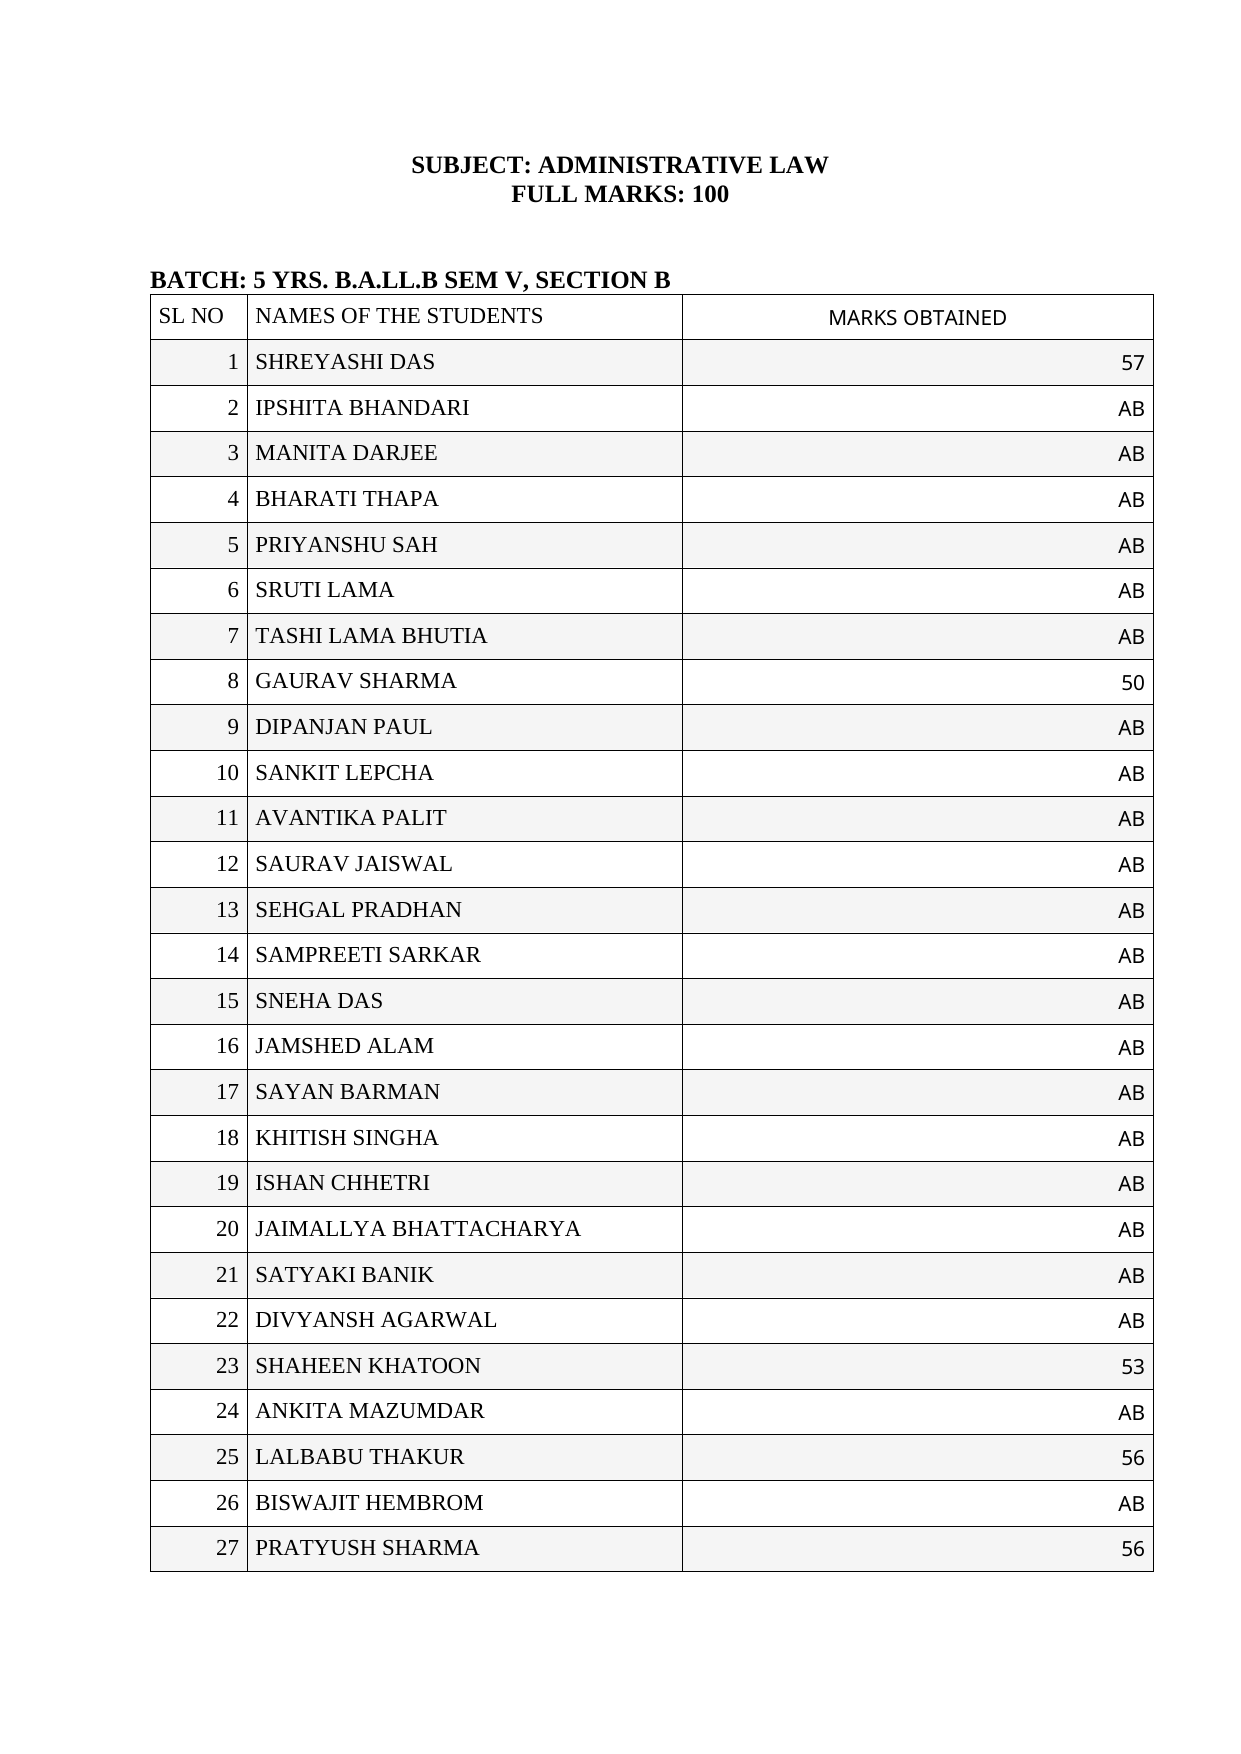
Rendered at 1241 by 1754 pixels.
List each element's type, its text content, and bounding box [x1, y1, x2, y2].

table_cell 14 [151, 934, 247, 978]
table_cell AB [683, 1025, 1153, 1069]
table_header MARKS OBTAINED [683, 295, 1153, 339]
table_cell 12 [151, 842, 247, 887]
table_cell AB [683, 1207, 1153, 1252]
table_cell 22 [151, 1299, 247, 1343]
table_cell 11 [151, 797, 247, 841]
text BATCH: 5 YRS. B.A.LL.B SEM V, SECTION B [150, 265, 1090, 294]
table_cell JAMSHED ALAM [248, 1025, 682, 1069]
table_cell PRIYANSHU SAH [248, 523, 682, 567]
table_cell AB [683, 842, 1153, 887]
table_cell DIVYANSH AGARWAL [248, 1299, 682, 1343]
table_cell AB [683, 523, 1153, 567]
table_cell AB [683, 432, 1153, 476]
table_cell SNEHA DAS [248, 979, 682, 1024]
table_cell SEHGAL PRADHAN [248, 888, 682, 932]
table_cell 26 [151, 1481, 247, 1526]
table_cell 17 [151, 1070, 247, 1115]
table_cell SAYAN BARMAN [248, 1070, 682, 1115]
table_cell SANKIT LEPCHA [248, 751, 682, 796]
table_cell AB [683, 477, 1153, 522]
table_cell 53 [683, 1344, 1153, 1389]
table_cell MANITA DARJEE [248, 432, 682, 476]
table_cell JAIMALLYA BHATTACHARYA [248, 1207, 682, 1252]
table_cell 25 [151, 1435, 247, 1480]
table_cell 2 [151, 386, 247, 431]
table_cell 10 [151, 751, 247, 796]
table_cell ANKITA MAZUMDAR [248, 1390, 682, 1434]
table_cell AB [683, 1390, 1153, 1434]
table_cell AB [683, 888, 1153, 932]
table_cell IPSHITA BHANDARI [248, 386, 682, 431]
table_cell AB [683, 751, 1153, 796]
table_cell AB [683, 979, 1153, 1024]
table_cell AB [683, 1070, 1153, 1115]
table_cell 20 [151, 1207, 247, 1252]
table_cell GAURAV SHARMA [248, 660, 682, 704]
table_cell 21 [151, 1253, 247, 1297]
table_cell SAURAV JAISWAL [248, 842, 682, 887]
table_cell AB [683, 1162, 1153, 1206]
text FULL MARKS: 100 [150, 179, 1090, 207]
table_cell 9 [151, 705, 247, 750]
table_cell AB [683, 1481, 1153, 1526]
table_cell AB [683, 386, 1153, 431]
table_cell SHAHEEN KHATOON [248, 1344, 682, 1389]
table_cell BISWAJIT HEMBROM [248, 1481, 682, 1526]
table_cell SHREYASHI DAS [248, 340, 682, 385]
table_cell 4 [151, 477, 247, 522]
table_cell 56 [683, 1435, 1153, 1480]
table_cell 56 [683, 1527, 1153, 1571]
table_cell AB [683, 1253, 1153, 1297]
table_cell AB [683, 569, 1153, 613]
table_cell BHARATI THAPA [248, 477, 682, 522]
table_cell 5 [151, 523, 247, 567]
table_cell AB [683, 934, 1153, 978]
table_cell AB [683, 1299, 1153, 1343]
table_cell AB [683, 705, 1153, 750]
table_header SL NO [151, 295, 247, 339]
table_cell 57 [683, 340, 1153, 385]
text SUBJECT: ADMINISTRATIVE LAW [150, 150, 1090, 179]
table_cell 23 [151, 1344, 247, 1389]
table_cell 13 [151, 888, 247, 932]
table_cell 16 [151, 1025, 247, 1069]
table_cell ISHAN CHHETRI [248, 1162, 682, 1206]
table_cell 50 [683, 660, 1153, 704]
table_header NAMES OF THE STUDENTS [248, 295, 682, 339]
table_cell LALBABU THAKUR [248, 1435, 682, 1480]
table_cell 24 [151, 1390, 247, 1434]
table_cell 18 [151, 1116, 247, 1161]
table_cell SAMPREETI SARKAR [248, 934, 682, 978]
table_cell TASHI LAMA BHUTIA [248, 614, 682, 659]
table_cell 7 [151, 614, 247, 659]
table_cell AB [683, 614, 1153, 659]
table_cell 27 [151, 1527, 247, 1571]
table_cell 6 [151, 569, 247, 613]
table_cell 15 [151, 979, 247, 1024]
table_cell AVANTIKA PALIT [248, 797, 682, 841]
table_cell DIPANJAN PAUL [248, 705, 682, 750]
table_cell 19 [151, 1162, 247, 1206]
table_cell SATYAKI BANIK [248, 1253, 682, 1297]
table_cell 1 [151, 340, 247, 385]
table_cell AB [683, 797, 1153, 841]
table_cell KHITISH SINGHA [248, 1116, 682, 1161]
table_cell 3 [151, 432, 247, 476]
table_cell 8 [151, 660, 247, 704]
table_cell PRATYUSH SHARMA [248, 1527, 682, 1571]
table_cell AB [683, 1116, 1153, 1161]
table_cell SRUTI LAMA [248, 569, 682, 613]
